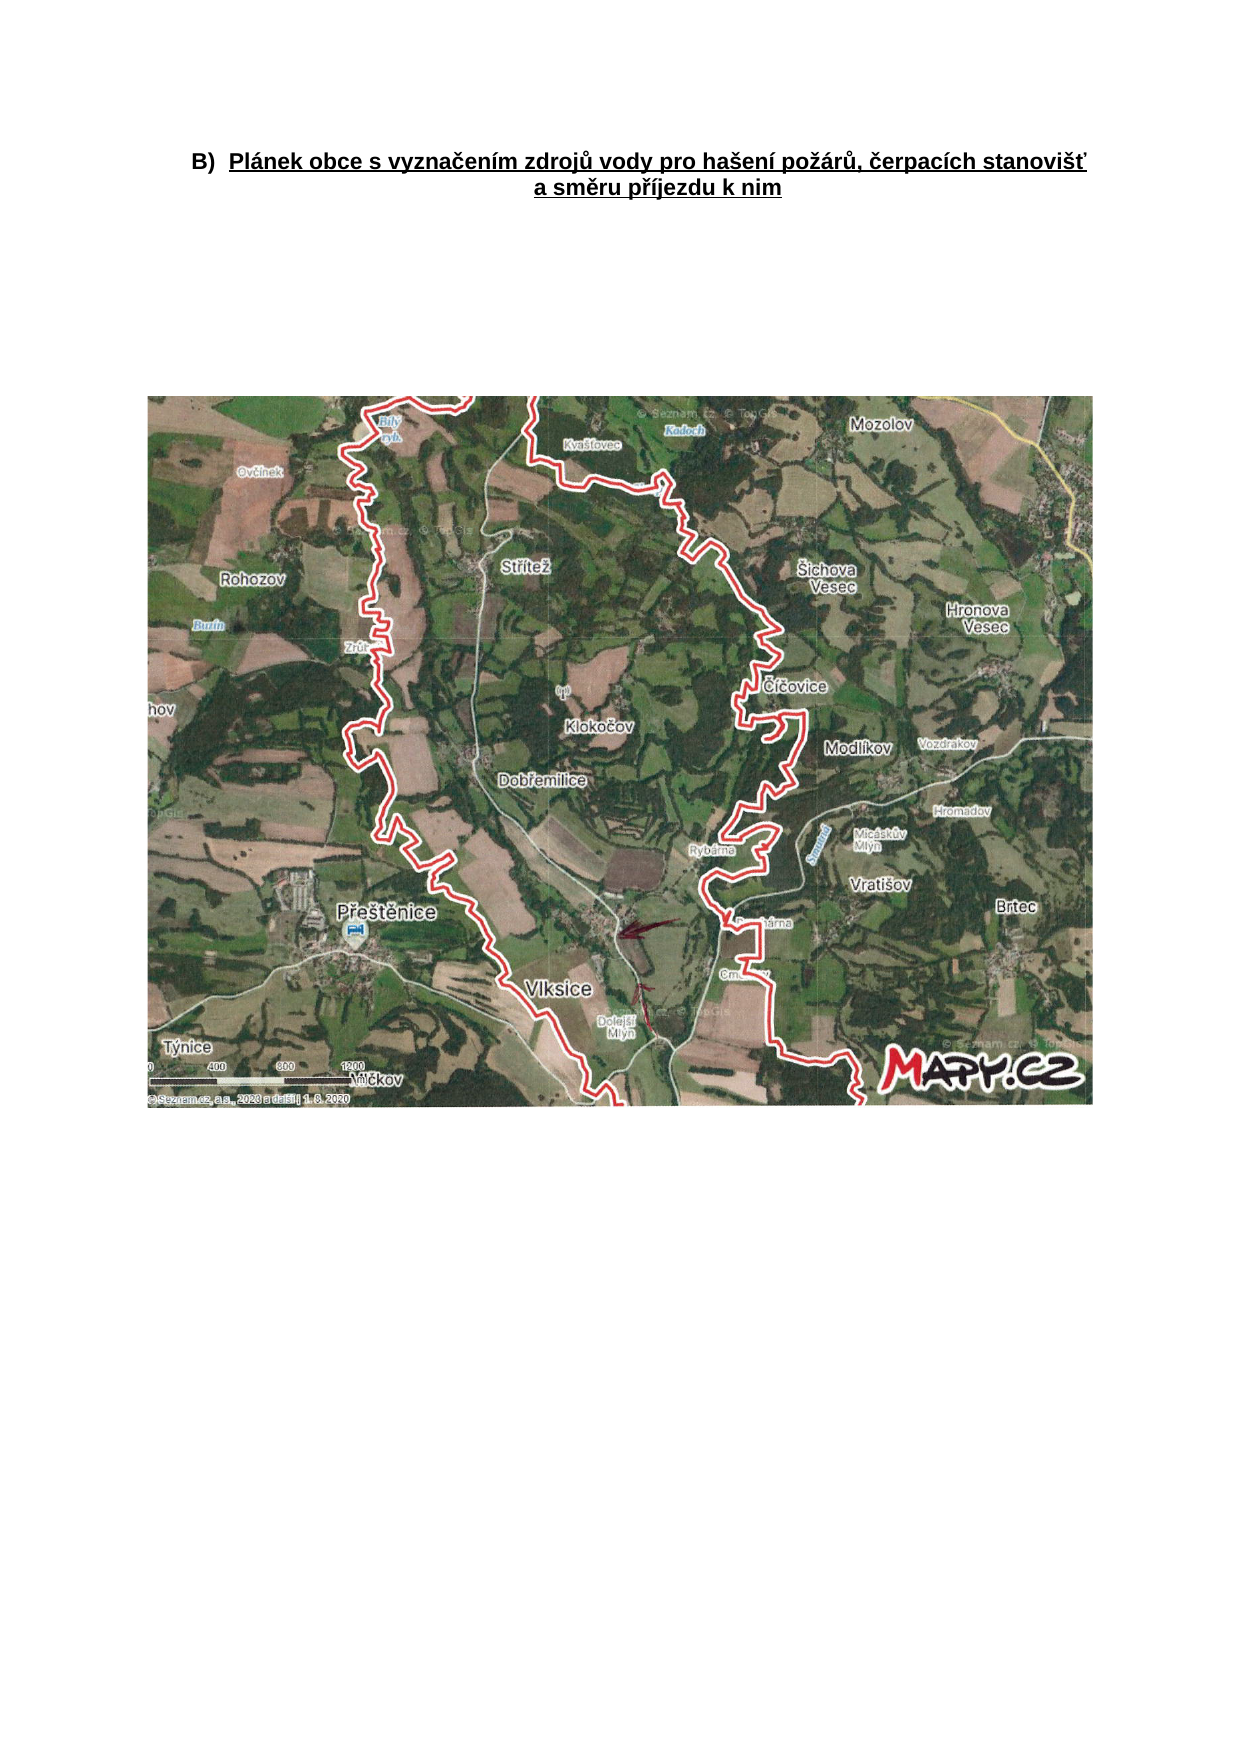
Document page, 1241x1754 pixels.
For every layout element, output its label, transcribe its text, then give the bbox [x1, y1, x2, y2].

picture [147, 396, 1093, 1108]
list Plánek obce s vyznačením zdrojů vody pro hašení požárů, čerpacích stanovišť a směru příjezdu k nim [185, 148, 1093, 200]
